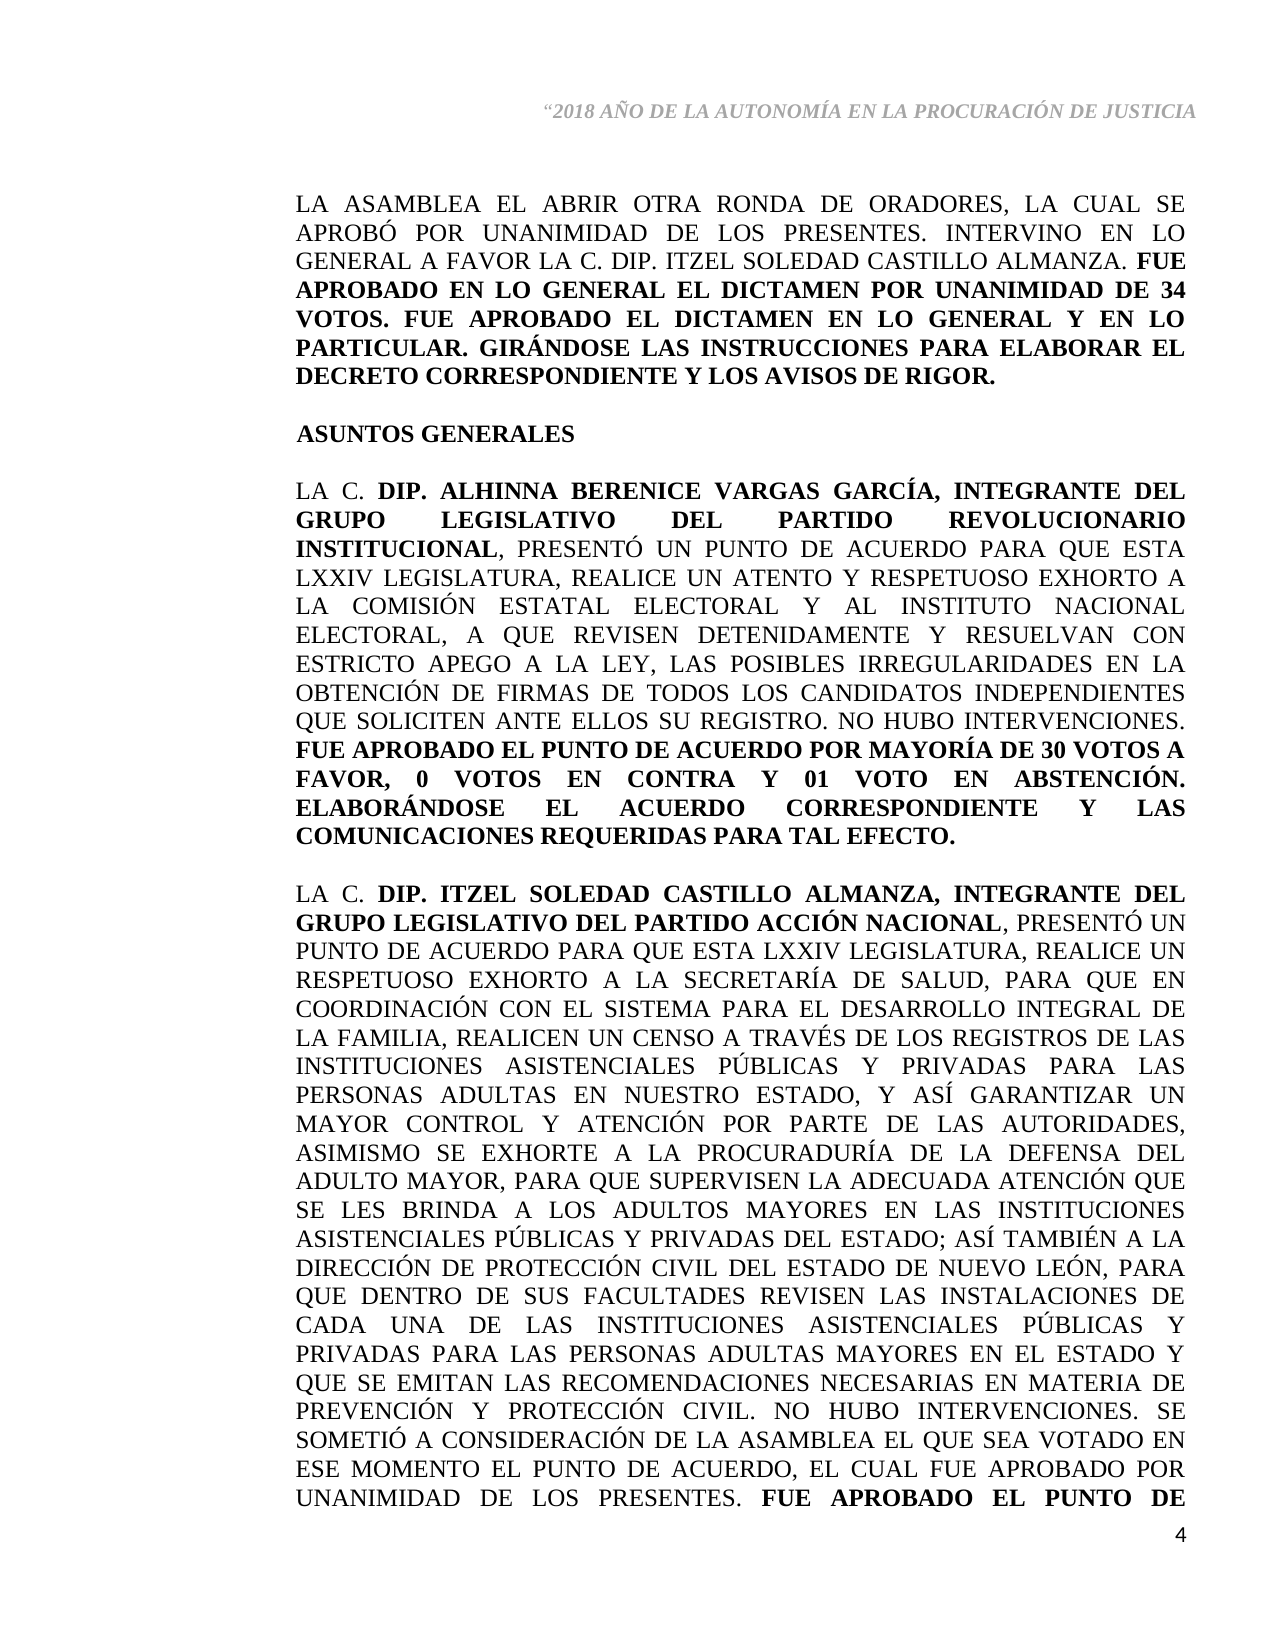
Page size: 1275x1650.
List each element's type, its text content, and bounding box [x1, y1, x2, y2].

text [295, 189, 1186, 390]
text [295, 879, 1186, 1511]
text ASUNTOS GENERALES [296, 419, 1186, 448]
text LA C. DIP. ALHINNA BERENICE VARGAS GARCÍA, INTEGRANTE DEL GRUPO LEGISLATIVO DEL PARTIDO REVOLUCIONARIO INSTITUCIONAL, PRESENTÓ UN PUNTO DE ACUERDO PARA QUE ESTA LXXIV LEGISLATURA, REALICE UN ATENTO Y RESPETUOSO EXHORTO A LA COMISIÓN ESTATAL ELECTORAL Y AL INSTITUTO NACIONAL ELECTORAL, A QUE REVISEN DETENIDAMENTE Y RESUELVAN CON ESTRICTO APEGO A LA LEY, LAS POSIBLES IRREGULARIDADES EN LA OBTENCIÓN DE FIRMAS DE TODOS LOS CANDIDATOS INDEPENDIENTES QUE SOLICITEN ANTE ELLOS SU REGISTRO. NO HUBO INTERVENCIONES. FUE APROBADO EL PUNTO DE ACUERDO POR MAYORÍA DE 30 VOTOS A FAVOR, 0 VOTOS EN CONTRA Y 01 VOTO EN ABSTENCIÓN. ELABORÁNDOSE EL ACUERDO CORRESPONDIENTE Y LAS COMUNICACIONES REQUERIDAS PARA TAL EFECTO. [295, 476, 1186, 850]
